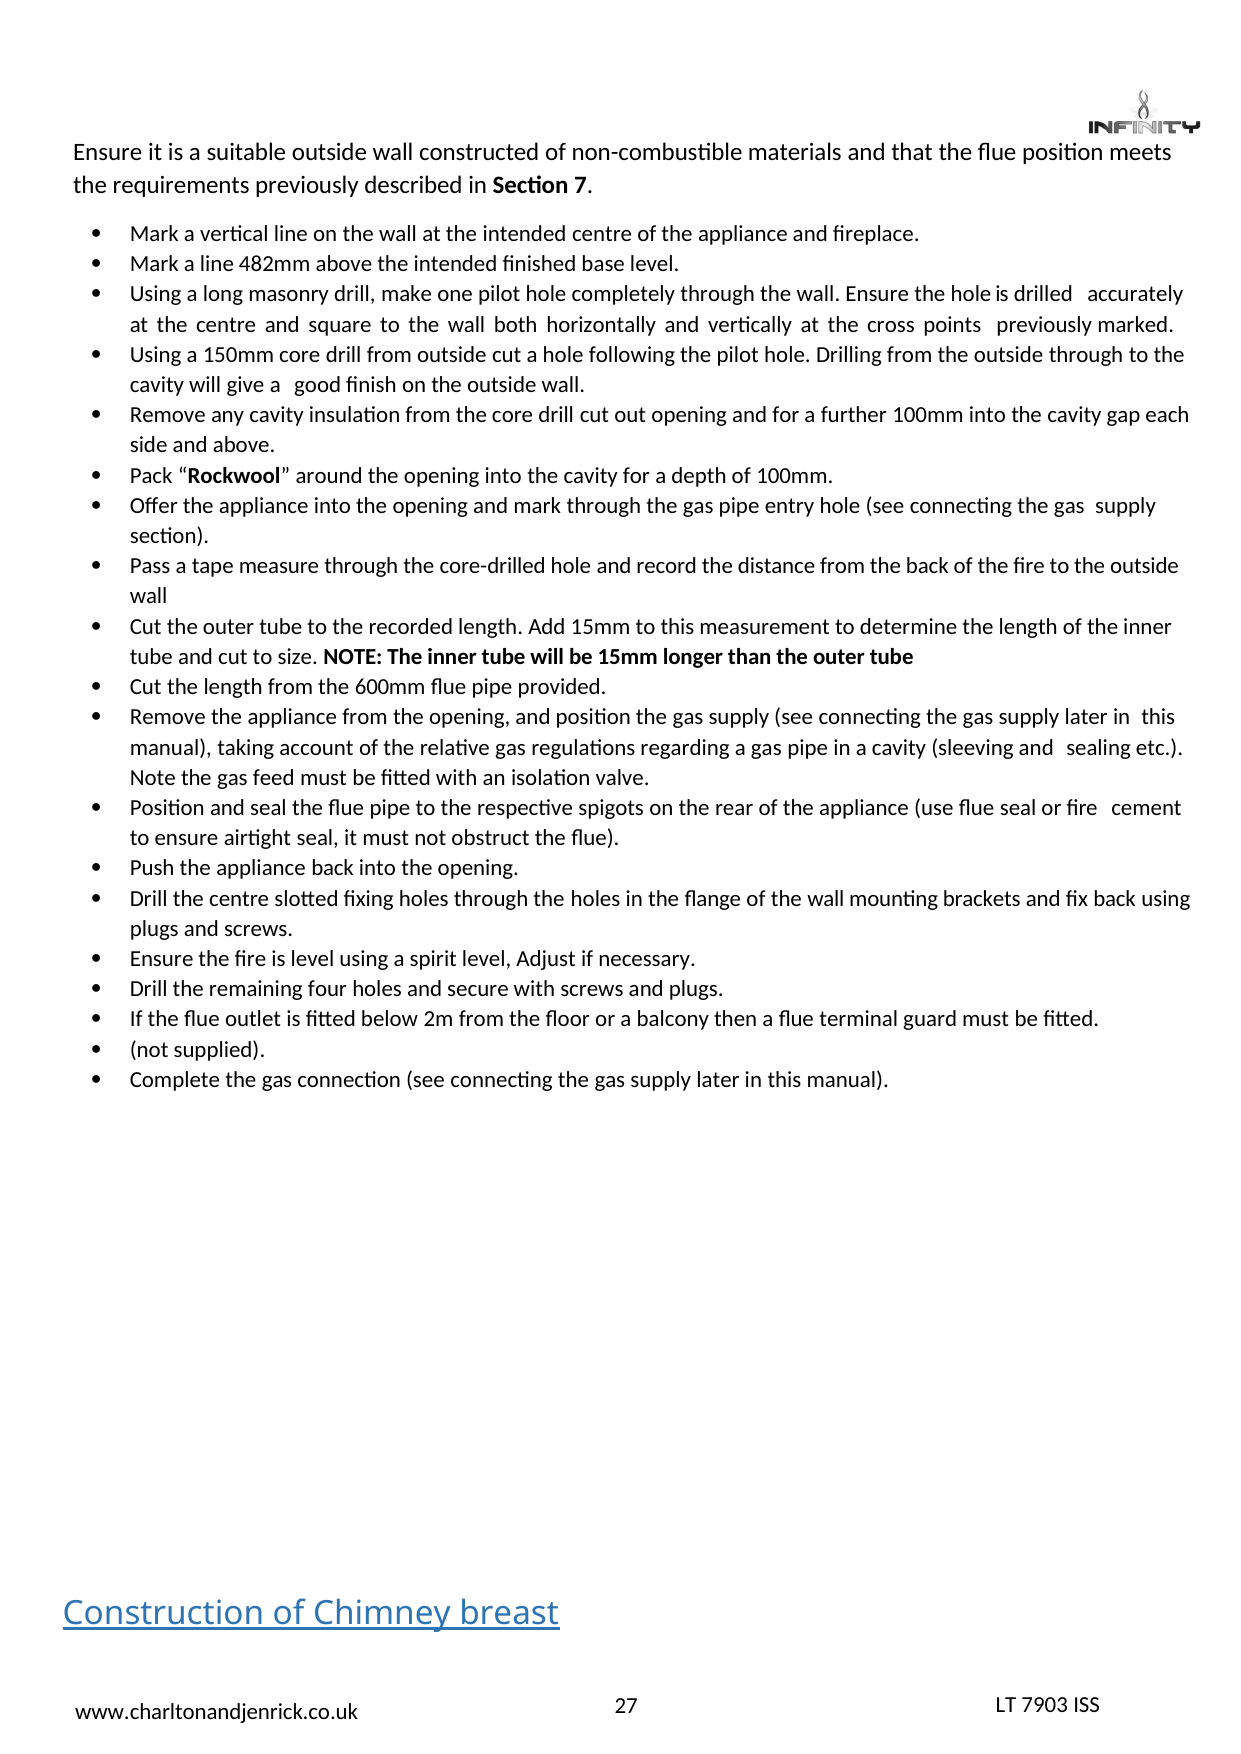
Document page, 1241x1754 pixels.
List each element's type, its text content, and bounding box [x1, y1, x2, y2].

list Mark a vertical line on the wall at the intended centre of the appliance and fireplace. [92, 219, 1201, 247]
list Remove the appliance from the opening, and position the gas supply (see connecting the gas supply later in this manual), taking account of the relative gas regulations regarding a gas pipe in a cavity (sleeving and sealing etc.). Note the gas feed must be fitted with an isolation valve. [92, 702, 1201, 791]
text Ensure it is a suitable outside wall constructed of non-combustible materials and that the flue position meets the requirements previously described in Section 7. [73, 137, 1186, 200]
list Ensure the fire is level using a spirit level, Adjust if necessary. [92, 944, 1201, 972]
list Remove any cavity insulation from the core drill cut out opening and for a further 100mm into the cavity gap each side and above. [92, 400, 1201, 458]
list Position and seal the flue pipe to the respective spigots on the rear of the appliance (use flue seal or fire cement to ensure airtight seal, it must not obstruct the flue). [92, 793, 1201, 851]
list Using a 150mm core drill from outside cut a hole following the pilot hole. Drilling from the outside through to the cavity will give a good finish on the outside wall. [92, 340, 1201, 398]
list Cut the length from the 600mm flue pipe provided. [92, 672, 1201, 700]
picture [1080, 88, 1201, 137]
list Drill the centre slotted fixing holes through the holes in the flange of the wall mounting brackets and fix back using plugs and screws. [92, 884, 1201, 942]
list Offer the appliance into the opening and mark through the gas pipe entry hole (see connecting the gas supply section). [92, 491, 1201, 549]
list Drill the remaining four holes and secure with screws and plugs. [92, 974, 1201, 1002]
list (not supplied). [92, 1035, 1201, 1063]
list Pass a tape measure through the core-drilled hole and record the distance from the back of the fire to the outside wall [92, 551, 1201, 609]
list Complete the gas connection (see connecting the gas supply later in this manual). [92, 1065, 1201, 1093]
list Using a long masonry drill, make one pilot hole completely through the wall. Ensure the hole is drilled accurately at the centre and square to the wall both horizontally and vertically at the cross points previously marked. [92, 279, 1201, 338]
list Cut the outer tube to the recorded length. Add 15mm to this measurement to determine the length of the inner tube and cut to size. NOTE: The inner tube will be 15mm longer than the outer tube [92, 612, 1201, 670]
subtitle Construction of Chimney breast [62, 1589, 1201, 1634]
list If the flue outlet is fitted below 2m from the floor or a balcony then a flue terminal guard must be fitted. [92, 1004, 1201, 1032]
list Pack “Rockwool” around the opening into the cavity for a depth of 100mm. [92, 461, 1201, 489]
list Push the appliance back into the opening. [92, 853, 1201, 881]
list Mark a line 482mm above the intended finished base level. [92, 249, 1201, 277]
